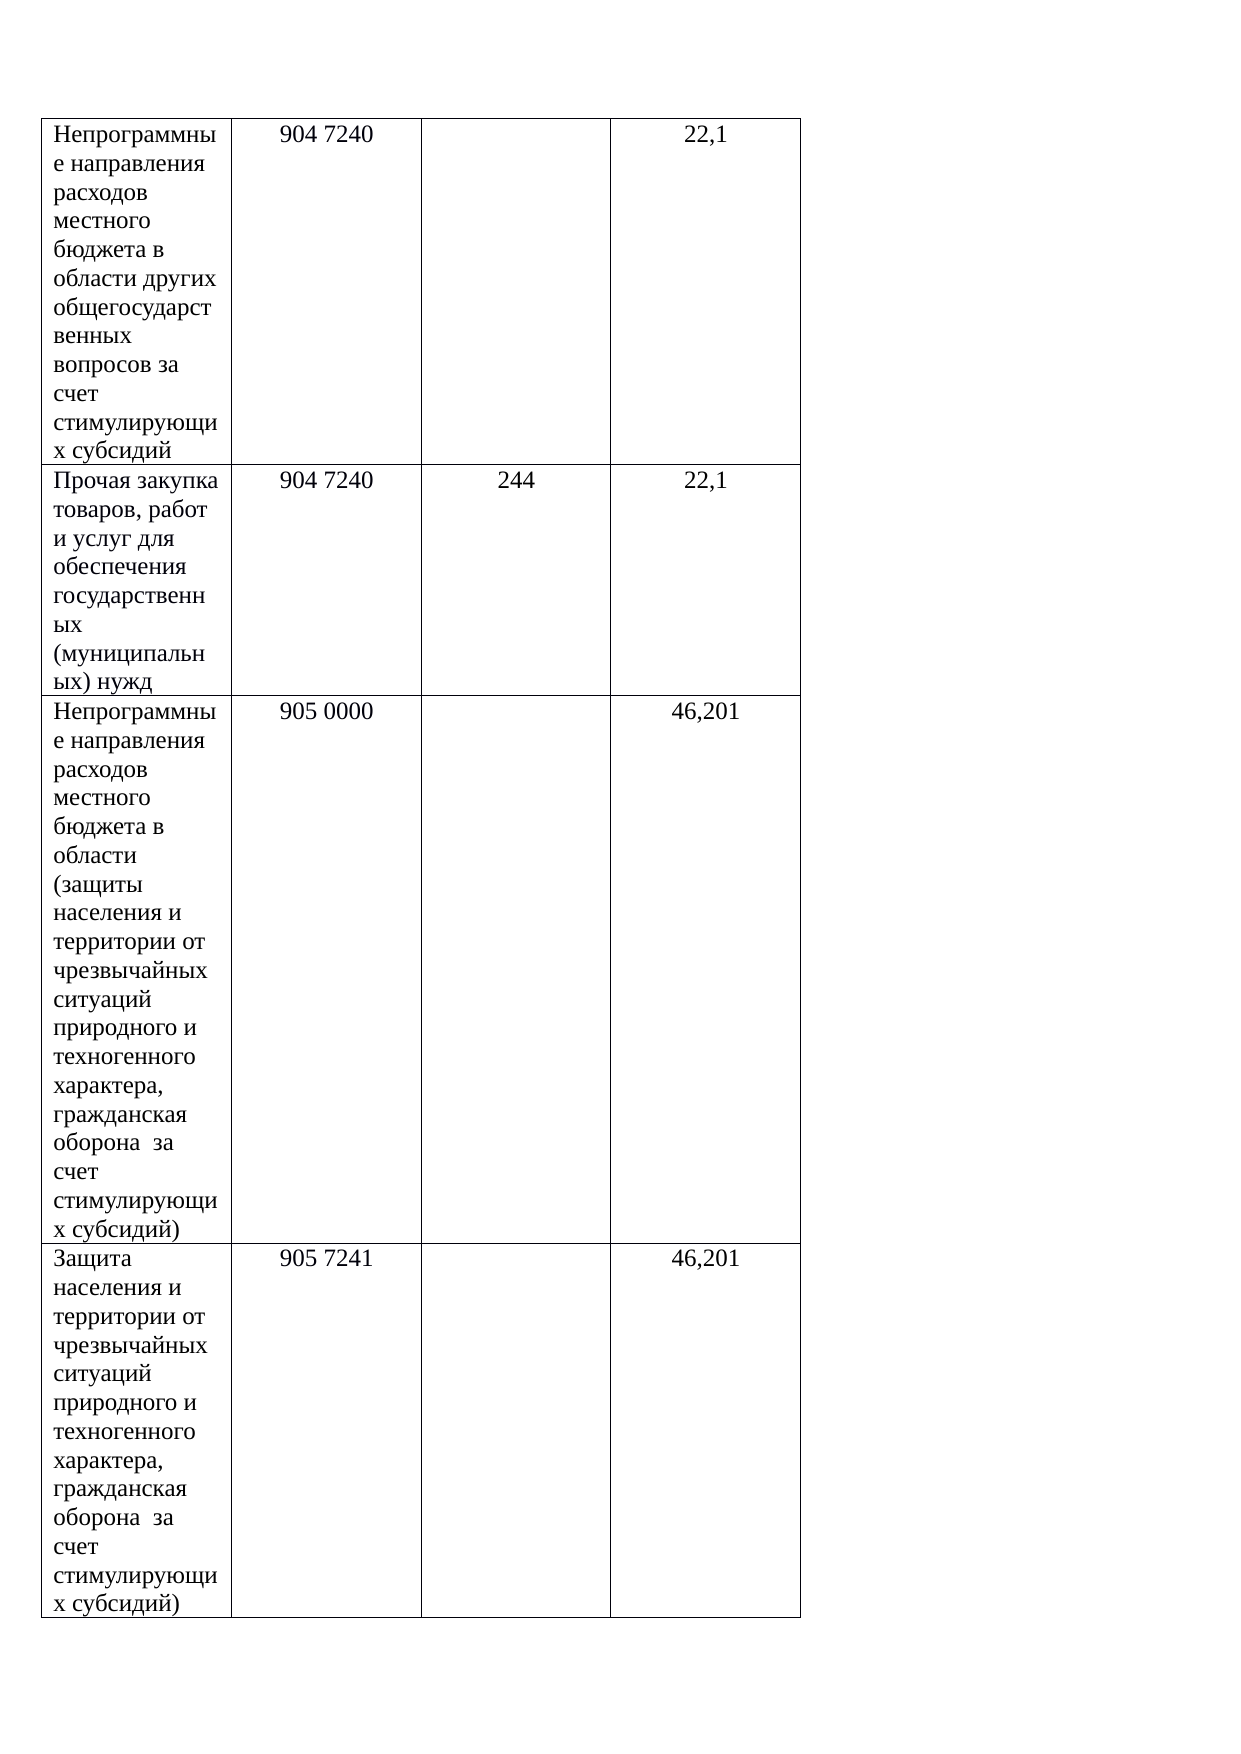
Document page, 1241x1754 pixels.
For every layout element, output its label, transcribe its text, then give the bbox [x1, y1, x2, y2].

table_cell 904 7240 [232, 119, 421, 464]
table_cell 46,201 [611, 1244, 800, 1617]
table_cell 905 0000 [232, 696, 421, 1242]
table_cell [422, 119, 610, 464]
table_cell 22,1 [611, 119, 800, 464]
table_cell [422, 1244, 610, 1617]
table_cell 244 [422, 465, 610, 695]
table_cell [422, 696, 610, 1242]
table_cell 904 7240 [232, 465, 421, 695]
table_cell Непрограммные направления расходов местного бюджета в области других общегосударственных вопросов за счет стимулирующих субсидий [42, 119, 231, 464]
table_cell 46,201 [611, 696, 800, 1242]
table_cell 22,1 [611, 465, 800, 695]
table_cell Прочая закупка товаров, работ и услуг для обеспечения государственных (муниципальных) нужд [42, 465, 231, 695]
table_cell 905 7241 [232, 1244, 421, 1617]
table_cell Защита населения и территории от чрезвычайных ситуаций природного и техногенного характера, гражданская оборона за счет стимулирующих субсидий) [42, 1244, 231, 1617]
table_cell Непрограммные направления расходов местного бюджета в области (защиты населения и территории от чрезвычайных ситуаций природного и техногенного характера, гражданская оборона за счет стимулирующих субсидий) [42, 696, 231, 1242]
